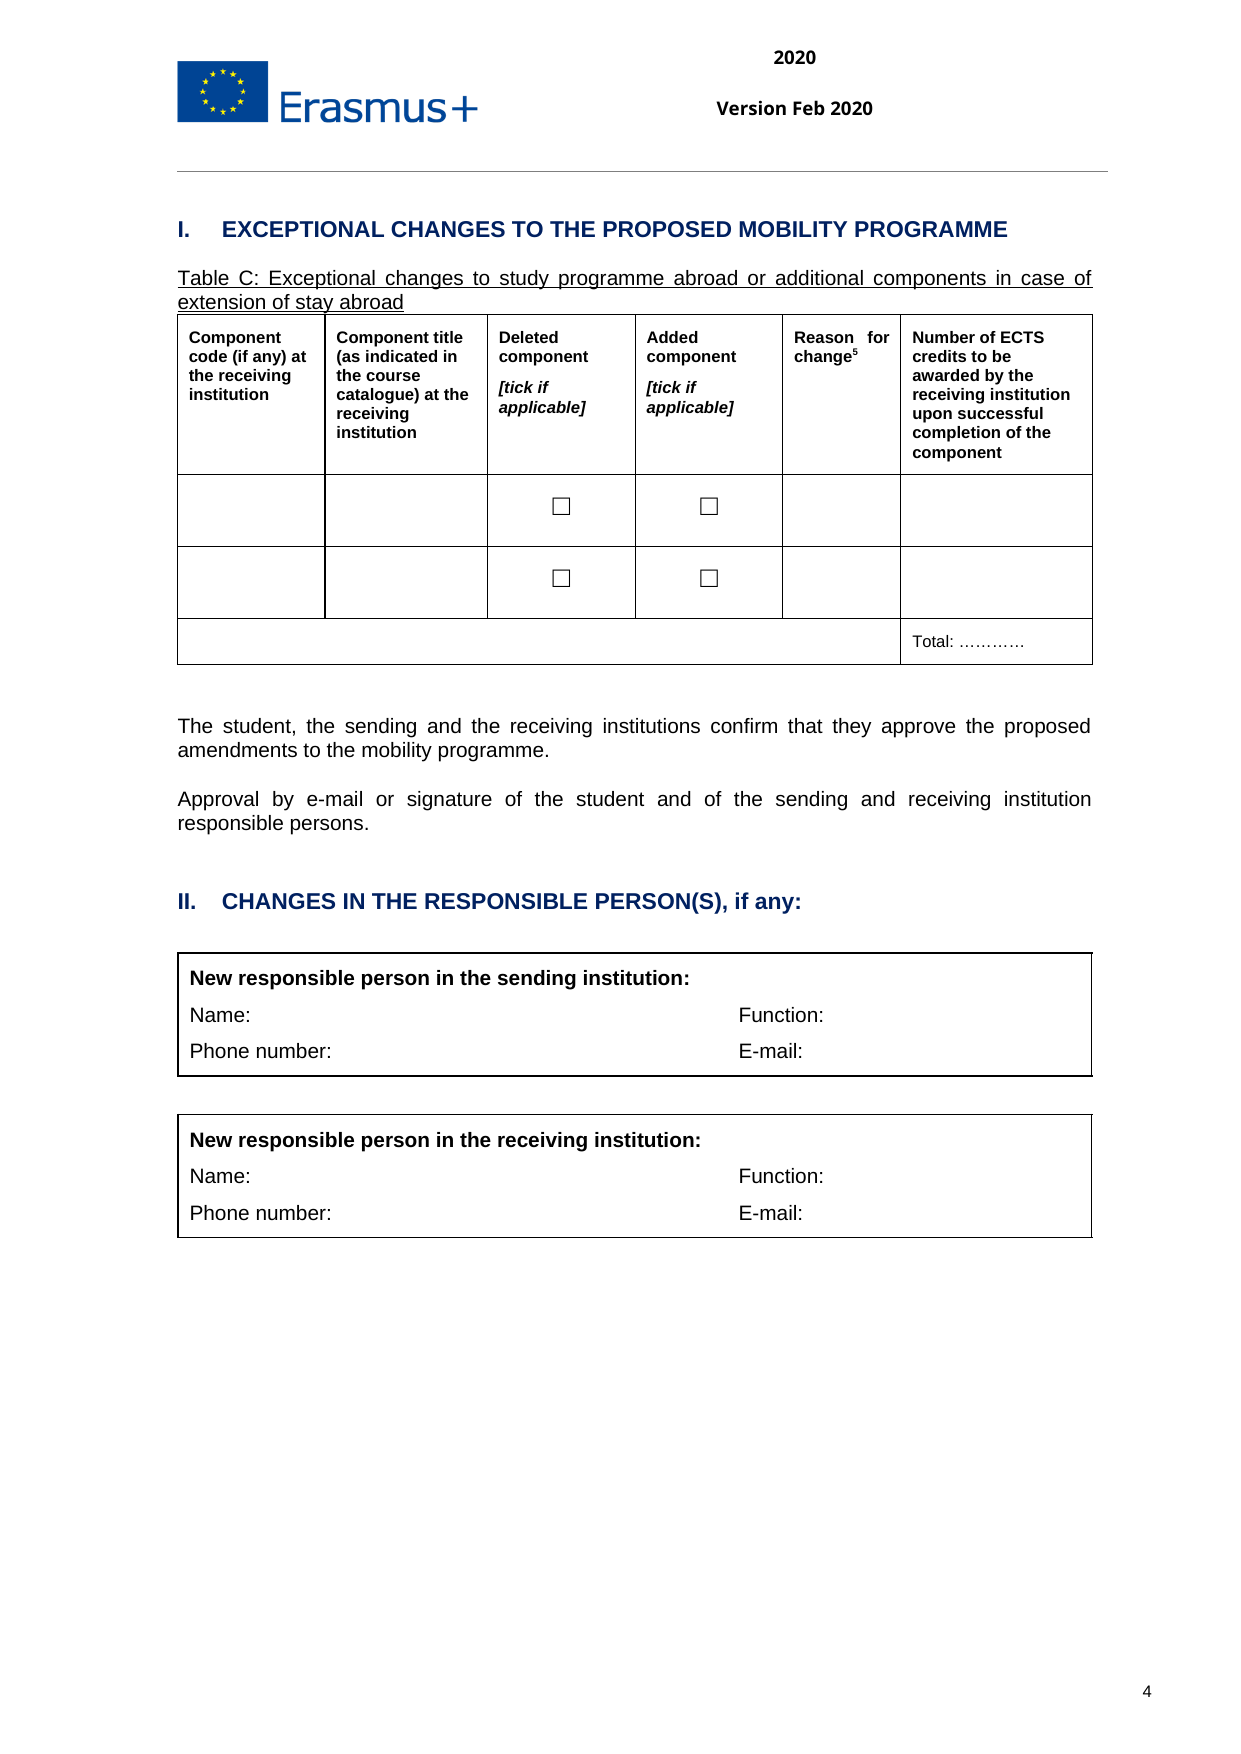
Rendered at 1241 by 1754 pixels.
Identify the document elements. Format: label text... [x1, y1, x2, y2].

table_header Component code (if any) at the receiving institution [178, 315, 324, 474]
subtitle Table C: Exceptional changes to study programme abroad or additional components in case of extension of stay abroad [177, 288, 1093, 314]
table_cell □ [636, 475, 782, 546]
table_cell □ [488, 547, 635, 618]
table_cell □ [488, 475, 635, 546]
table_header Component title (as indicated in the course catalogue) at the receiving institution [326, 315, 487, 474]
table_cell [901, 547, 1092, 618]
text The student, the sending and the receiving institutions confirm that they approve the proposed amendments to the mobility programme. [177, 713, 1093, 761]
table_cell [783, 547, 900, 618]
table_cell [178, 547, 324, 618]
table_header Added component [tick if applicable] [636, 315, 782, 474]
table_cell [326, 475, 487, 546]
table_header Number of ECTS credits to be awarded by the receiving institution upon successful completion of the component [901, 315, 1092, 474]
subtitle II. CHANGES IN THE RESPONSIBLE PERSON(S), if any: [177, 888, 1093, 914]
table_cell Total: ………… [901, 619, 1092, 663]
table_cell [178, 475, 324, 546]
table_header Reason for change [783, 315, 900, 474]
table_cell □ [636, 547, 782, 618]
table_cell [901, 475, 1092, 546]
text Approval by e-mail or signature of the student and of the sending and receiving institution responsible persons. [177, 786, 1093, 834]
table_header New responsible person in the sending institution: Name: Function: Phone number: E-mail: [179, 954, 1091, 1075]
picture [177, 61, 478, 123]
table_cell [783, 475, 900, 546]
subtitle I. EXCEPTIONAL CHANGES TO THE PROPOSED MOBILITY PROGRAMME [177, 216, 1093, 242]
table_cell [178, 619, 900, 663]
subtitle Table C: Exceptional changes to study programme abroad or additional components in case of extension of stay abroad [177, 266, 1093, 287]
table_header New responsible person in the receiving institution: Name: Function: Phone number: E-mail: [179, 1115, 1091, 1237]
table_cell [326, 547, 487, 618]
table_header Deleted component [tick if applicable] [488, 315, 635, 474]
